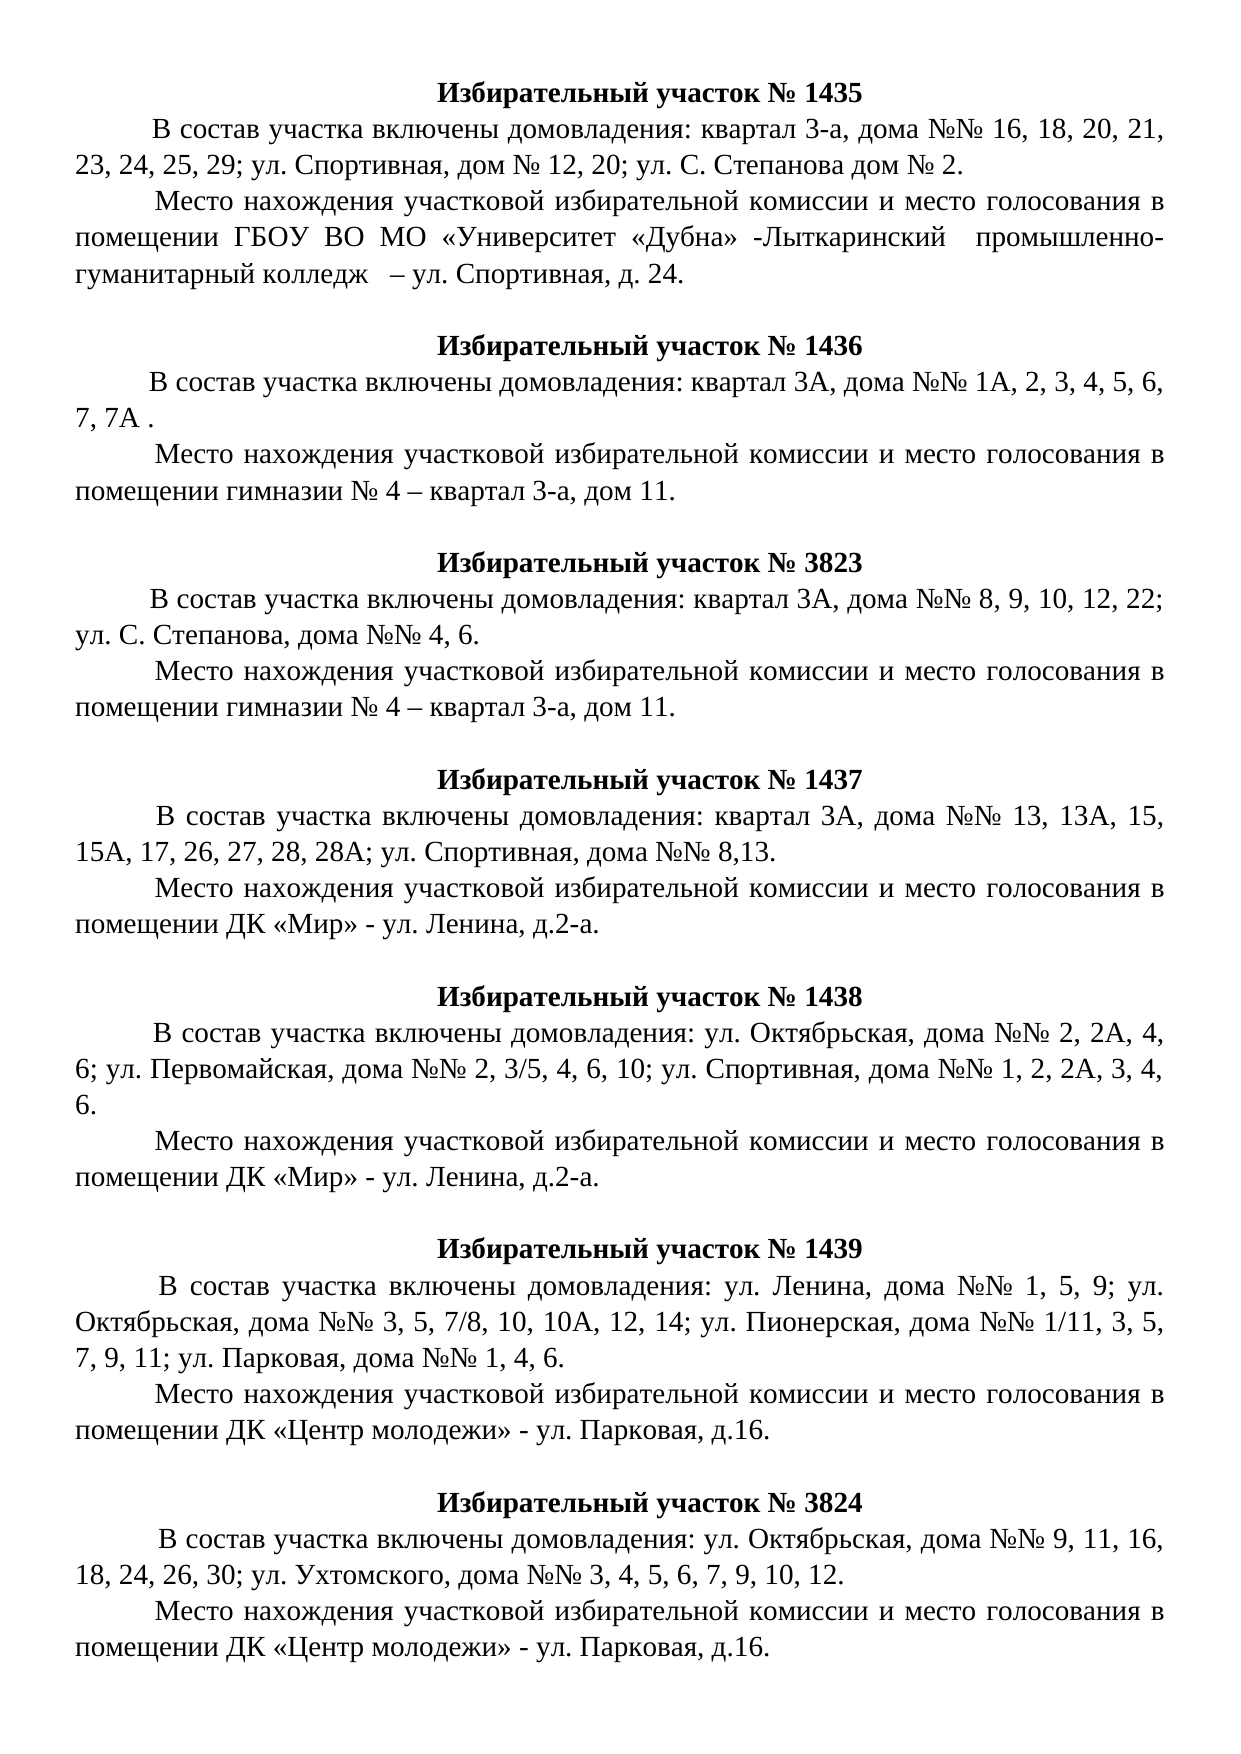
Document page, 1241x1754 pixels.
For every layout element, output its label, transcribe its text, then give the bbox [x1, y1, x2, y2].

text Место нахождения участковой избирательной комиссии и место голосования в помещении ДК «Мир» - ул. Ленина, д.2-а. [75, 1123, 1165, 1193]
text Место нахождения участковой избирательной комиссии и место голосования в помещении ДК «Мир» - ул. Ленина, д.2-а. [75, 870, 1165, 940]
text Избирательный участок № 3824 [75, 1485, 1165, 1518]
text Место нахождения участковой избирательной комиссии и место голосования в помещении гимназии № 4 – квартал 3-а, дом 11. [75, 436, 1165, 506]
text Избирательный участок № 1435 [75, 75, 1165, 108]
text Место нахождения участковой избирательной комиссии и место голосования в помещении ГБОУ ВО МО «Университет «Дубна» -Лыткаринский промышленно-гуманитарный колледж – ул. Спортивная, д. 24. [75, 183, 1165, 289]
text Место нахождения участковой избирательной комиссии и место голосования в помещении ДК «Центр молодежи» - ул. Парковая, д.16. [75, 1593, 1165, 1663]
text Избирательный участок № 1438 [75, 979, 1165, 1012]
text Место нахождения участковой избирательной комиссии и место голосования в помещении гимназии № 4 – квартал 3-а, дом 11. [75, 653, 1165, 723]
text Избирательный участок № 1437 [75, 762, 1165, 795]
text В состав участка включены домовладения: квартал 3А, дома №№ 8, 9, 10, 12, 22; ул. С. Степанова, дома №№ 4, 6. [75, 581, 1165, 651]
text Место нахождения участковой избирательной комиссии и место голосования в помещении ДК «Центр молодежи» - ул. Парковая, д.16. [75, 1376, 1165, 1446]
text Избирательный участок № 3823 [75, 545, 1165, 578]
text В состав участка включены домовладения: ул. Октябрьская, дома №№ 2, 2А, 4, 6; ул. Первомайская, дома №№ 2, 3/5, 4, 6, 10; ул. Спортивная, дома №№ 1, 2, 2А, 3, 4, 6. [75, 1015, 1165, 1121]
text В состав участка включены домовладения: квартал 3А, дома №№ 13, 13А, 15, 15А, 17, 26, 27, 28, 28А; ул. Спортивная, дома №№ 8,13. [75, 798, 1165, 868]
text В состав участка включены домовладения: квартал 3А, дома №№ 1А, 2, 3, 4, 5, 6, 7, 7А . [75, 364, 1165, 434]
text Избирательный участок № 1439 [75, 1232, 1165, 1265]
text В состав участка включены домовладения: ул. Ленина, дома №№ 1, 5, 9; ул. Октябрьская, дома №№ 3, 5, 7/8, 10, 10А, 12, 14; ул. Пионерская, дома №№ 1/11, 3, 5, 7, 9, 11; ул. Парковая, дома №№ 1, 4, 6. [75, 1268, 1165, 1374]
text Избирательный участок № 1436 [75, 328, 1165, 362]
text В состав участка включены домовладения: ул. Октябрьская, дома №№ 9, 11, 16, 18, 24, 26, 30; ул. Ухтомского, дома №№ 3, 4, 5, 6, 7, 9, 10, 12. [75, 1521, 1165, 1591]
text В состав участка включены домовладения: квартал 3-а, дома №№ 16, 18, 20, 21, 23, 24, 25, 29; ул. Спортивная, дом № 12, 20; ул. С. Степанова дом № 2. [75, 111, 1165, 181]
